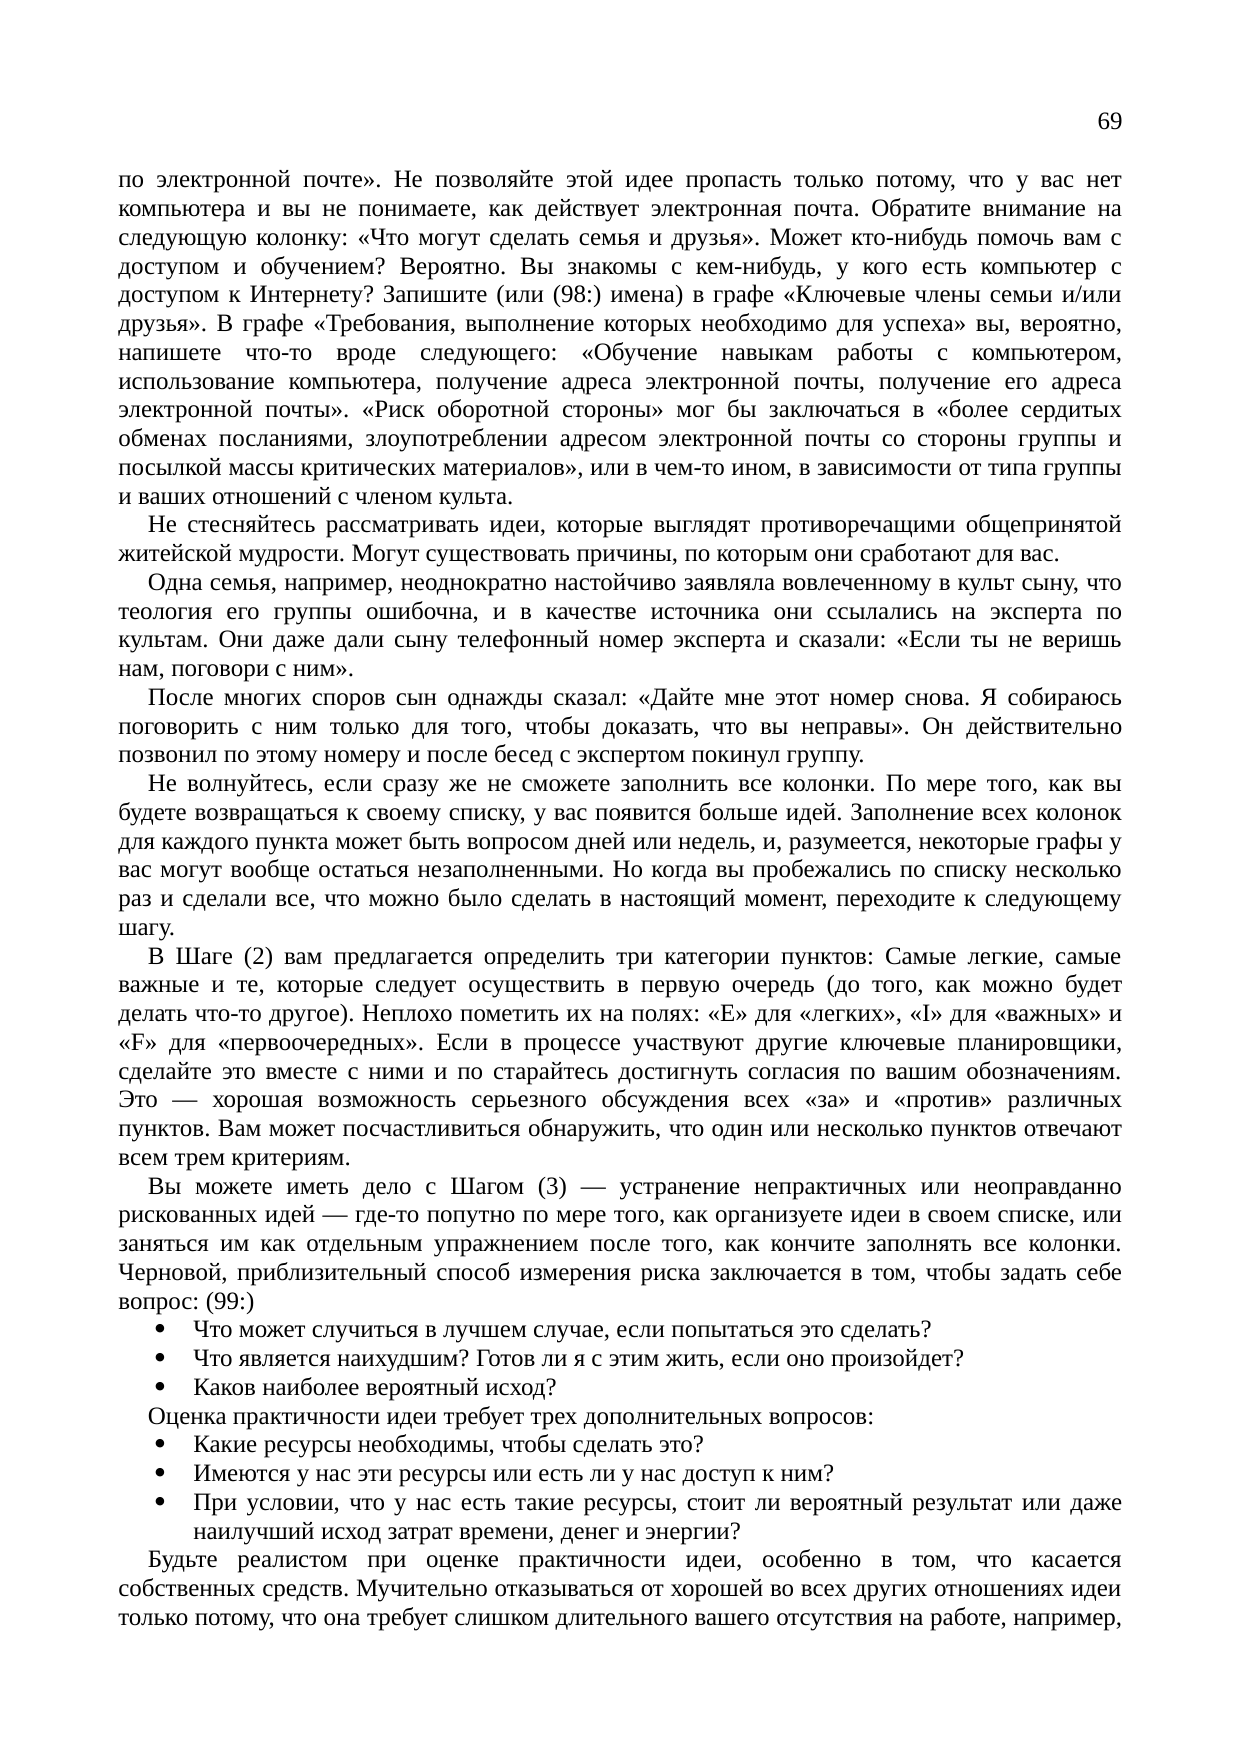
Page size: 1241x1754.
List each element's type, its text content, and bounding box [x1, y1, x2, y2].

list Что является наихудшим? Готов ли я с этим жить, если оно произойдет? [156, 1343, 1122, 1372]
text Не стесняйтесь рассматривать идеи, которые выглядят противоречащими общепринятой житейской мудрости. Могут существовать причины, по которым они сработают для вас. [118, 509, 1122, 567]
text Вы можете иметь дело с Шагом (3) — устранение непрактичных или неоправданно рискованных идей — где-то попутно по мере того, как организуете идеи в своем списке, или заняться им как отдельным упражнением после того, как кончите заполнять все колонки. Черновой, приблизительный способ измерения риска заключается в том, чтобы задать себе вопрос: (99:) [118, 1171, 1122, 1314]
list Что может случиться в лучшем случае, если попытаться это сделать? [156, 1314, 1122, 1343]
list Каков наиболее вероятный исход? [156, 1372, 1122, 1401]
text Не волнуйтесь, если сразу же не сможете заполнить все колонки. По мере того, как вы будете возвращаться к своему списку, у вас появится больше идей. Заполнение всех колонок для каждого пункта может быть вопросом дней или недель, и, разумеется, некоторые графы у вас могут вообще остаться незаполненными. Но когда вы пробежались по списку несколько раз и сделали все, что можно было сделать в настоящий момент, переходите к следующему шагу. [118, 768, 1122, 941]
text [118, 1544, 1122, 1631]
list При условии, что у нас есть такие ресурсы, стоит ли вероятный результат или даже наилучший исход затрат времени, денег и энергии? [156, 1487, 1122, 1544]
text Одна семья, например, неоднократно настойчиво заявляла вовлеченному в культ сыну, что теология его группы ошибочна, и в качестве источника они ссылались на эксперта по культам. Они даже дали сыну телефонный номер эксперта и сказали: «Если ты не веришь нам, поговори с ним». [118, 567, 1122, 682]
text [118, 164, 1122, 509]
text Оценка практичности идеи требует трех дополнительных вопросов: [118, 1401, 1122, 1429]
list Имеются у нас эти ресурсы или есть ли у нас доступ к ним? [156, 1458, 1122, 1487]
text В Шаге (2) вам предлагается определить три категории пунктов: Самые легкие, самые важные и те, которые следует осуществить в первую очередь (до того, как можно будет делать что-то другое). Неплохо пометить их на полях: «E» для «легких», «I» для «важных» и «F» для «первоочередных». Если в процессе участвуют другие ключевые планировщики, сделайте это вместе с ними и по старайтесь достигнуть согласия по вашим обозначениям. Это — хорошая возможность серьезного обсуждения всех «за» и «против» различных пунктов. Вам может посчастливиться обнаружить, что один или несколько пунктов отвечают всем трем критериям. [118, 941, 1122, 1171]
list Какие ресурсы необходимы, чтобы сделать это? [156, 1429, 1122, 1458]
text После многих споров сын однажды сказал: «Дайте мне этот номер снова. Я собираюсь поговорить с ним только для того, чтобы доказать, что вы неправы». Он действительно позвонил по этому номеру и после бесед с экспертом покинул группу. [118, 682, 1122, 768]
